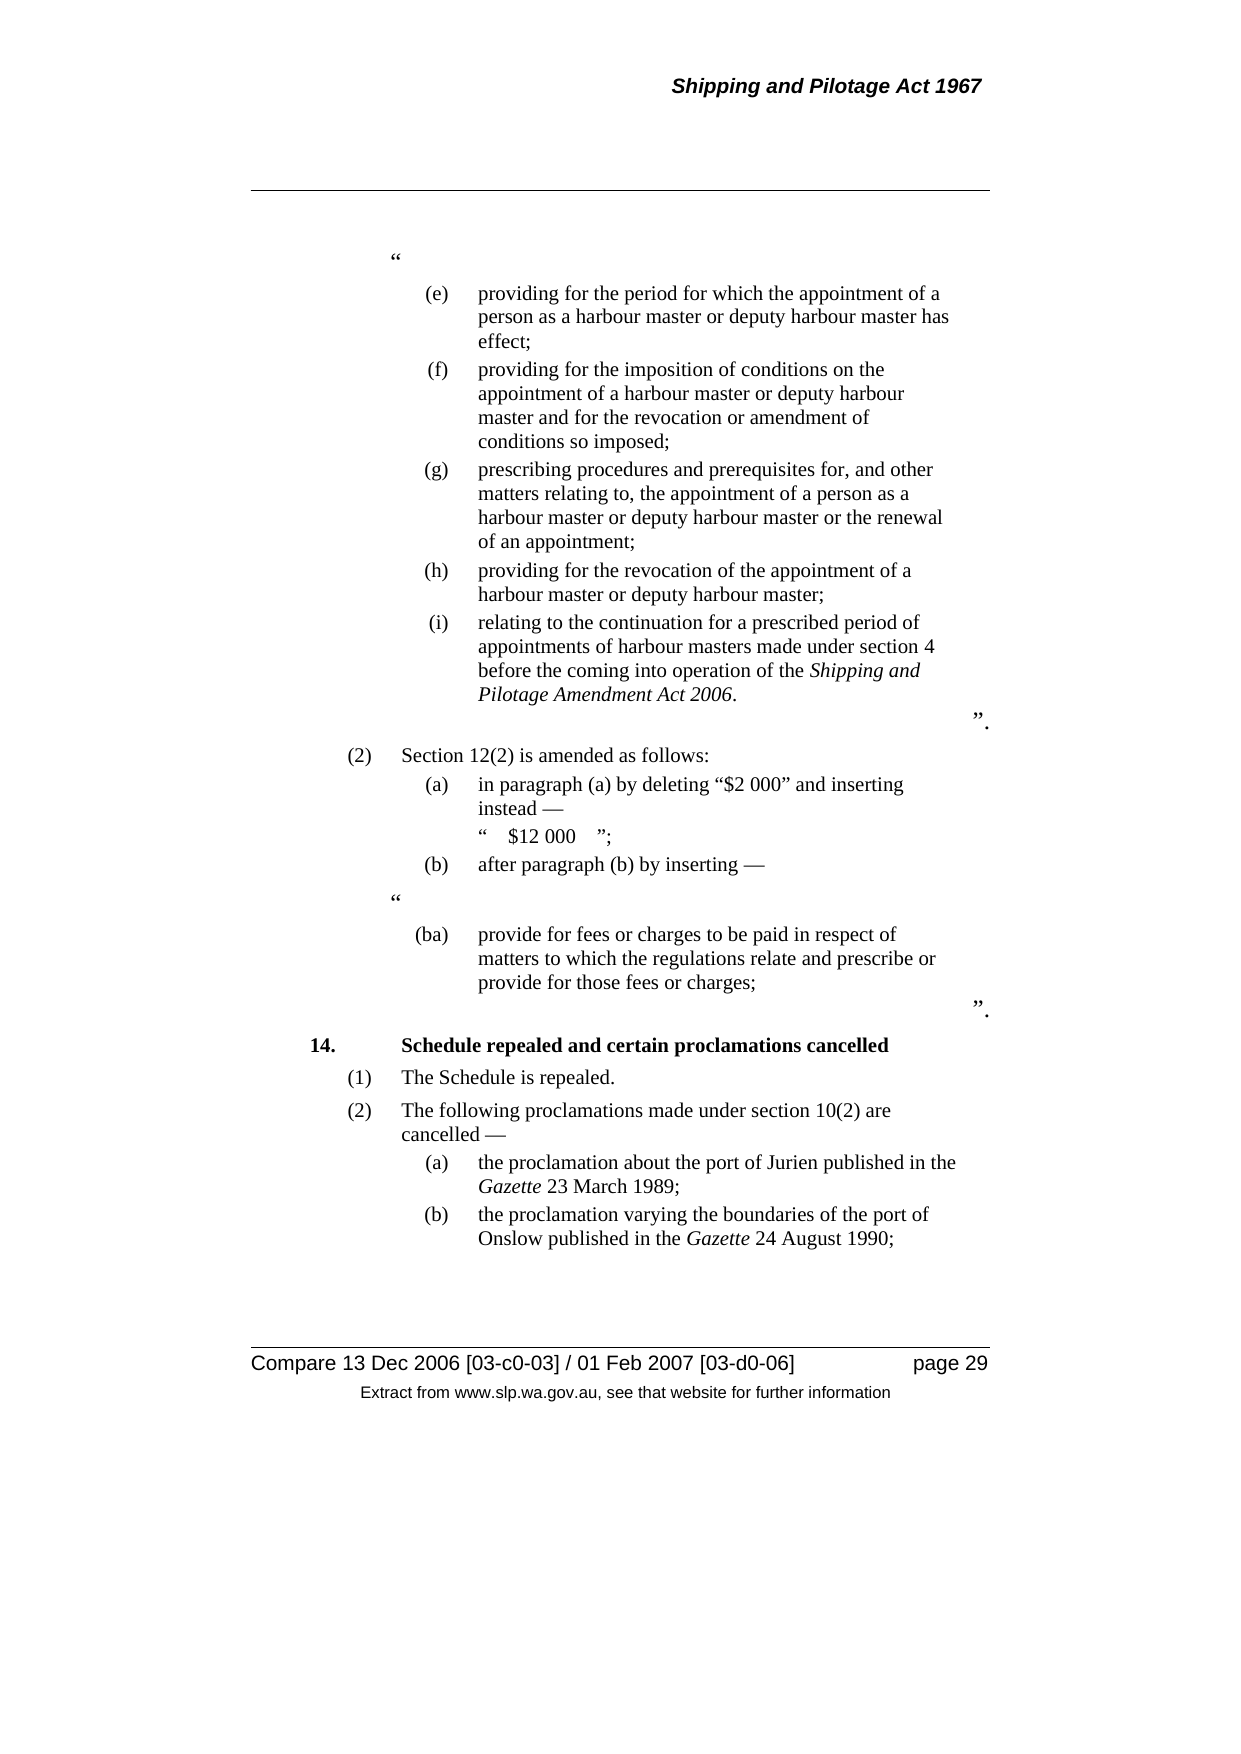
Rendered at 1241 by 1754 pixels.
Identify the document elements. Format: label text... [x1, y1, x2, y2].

text “ [390, 247, 990, 276]
text (ba) provide for fees or charges to be paid in respect of matters to which the regulations relate and prescribe or provide for those fees or charges; [389, 921, 960, 994]
text (a) in paragraph (a) by deleting “$2 000” and inserting instead — [389, 771, 960, 819]
text (1) The Schedule is repealed. [312, 1065, 960, 1089]
text (b) the proclamation varying the boundaries of the port of Onslow published in the Gazette 24 August 1990; [389, 1202, 960, 1250]
text ”. [251, 994, 990, 1022]
text (2) The following proclamations made under section 10(2) are cancelled — [312, 1098, 960, 1146]
subtitle 14. Schedule repealed and certain proclamations cancelled [309, 1033, 960, 1057]
text (a) the proclamation about the port of Jurien published in the Gazette 23 March 1989; [389, 1150, 960, 1198]
text (2) Section 12(2) is amended as follows: [312, 743, 960, 767]
text (f) providing for the imposition of conditions on the appointment of a harbour master or deputy harbour master and for the revocation or amendment of conditions so imposed; [389, 357, 960, 453]
text (g) prescribing procedures and prerequisites for, and other matters relating to, the appointment of a person as a harbour master or deputy harbour master or the renewal of an appointment; [389, 457, 960, 553]
text (b) after paragraph (b) by inserting — [389, 852, 960, 876]
text ”. [251, 706, 990, 735]
text (i) relating to the continuation for a prescribed period of appointments of harbour masters made under section 4 before the coming into operation of the Shipping and Pilotage Amendment Act 2006. [389, 610, 960, 706]
text (e) providing for the period for which the appointment of a person as a harbour master or deputy harbour master has effect; [389, 280, 960, 353]
text “ $12 000 ”; [389, 824, 960, 848]
text (h) providing for the revocation of the appointment of a harbour master or deputy harbour master; [389, 558, 960, 606]
text “ [390, 888, 990, 917]
